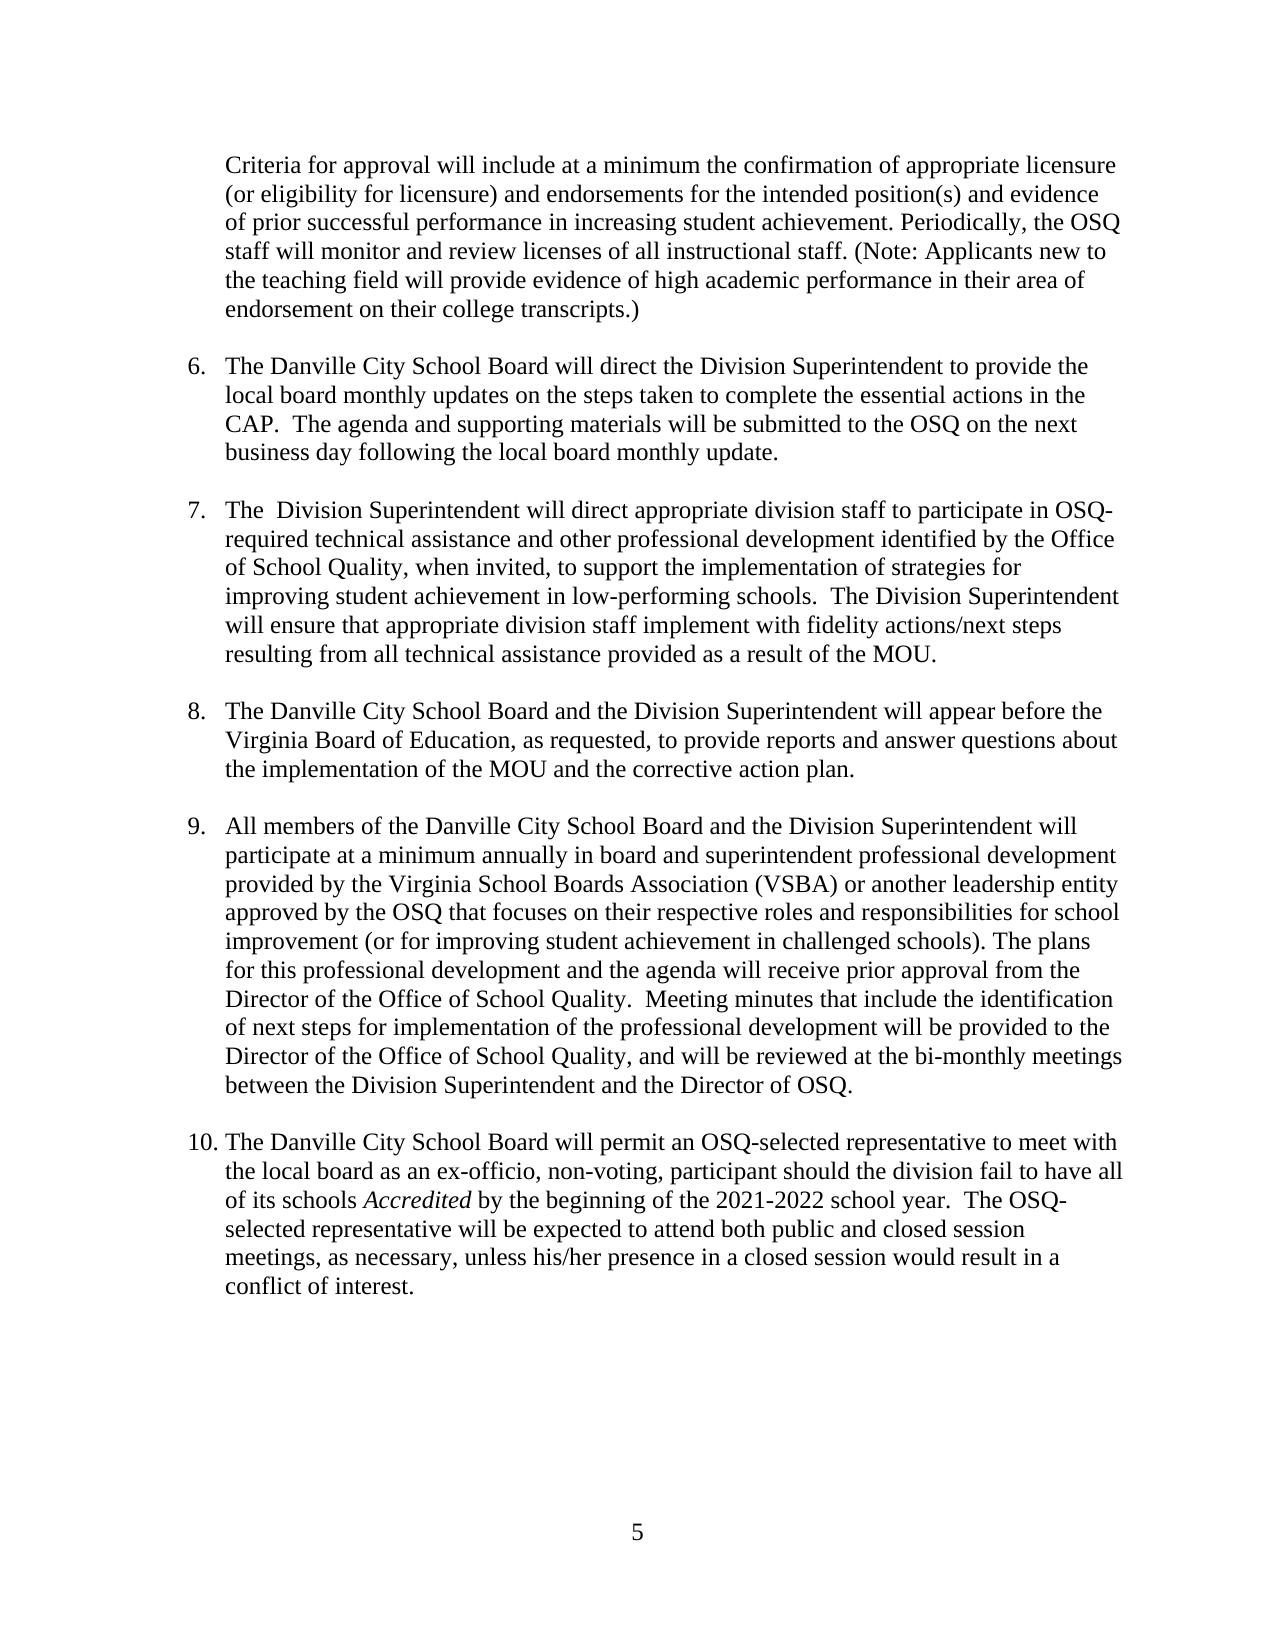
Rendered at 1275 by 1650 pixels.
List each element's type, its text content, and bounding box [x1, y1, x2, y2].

list The Danville City School Board will permit an OSQ-selected representative to meet with the local board as an ex-officio, non-voting, participant should the division fail to have all of its schools Accredited by the beginning of the 2021-2022 school year. The OSQ-selected representative will be expected to attend both public and closed session meetings, as necessary, unless his/her presence in a closed session would result in a conflict of interest. [187, 1127, 1125, 1300]
list The Danville City School Board will direct the Division Superintendent to provide the local board monthly updates on the steps taken to complete the essential actions in the CAP. The agenda and supporting materials will be submitted to the OSQ on the next business day following the local board monthly update. [187, 351, 1125, 466]
list The Danville City School Board and the Division Superintendent will appear before the Virginia Board of Education, as requested, to provide reports and answer questions about the implementation of the MOU and the corrective action plan. [187, 696, 1125, 782]
text Criteria for approval will include at a minimum the confirmation of appropriate licensure (or eligibility for licensure) and endorsements for the intended position(s) and evidence of prior successful performance in increasing student achievement. Periodically, the OSQ staff will monitor and review licenses of all instructional staff. (Note: Applicants new to the teaching field will provide evidence of high academic performance in their area of endorsement on their college transcripts.) [225, 150, 1125, 322]
list All members of the Danville City School Board and the Division Superintendent will participate at a minimum annually in board and superintendent professional development provided by the Virginia School Boards Association (VSBA) or another leadership entity approved by the OSQ that focuses on their respective roles and responsibilities for school improvement (or for improving student achievement in challenged schools). The plans for this professional development and the agenda will receive prior approval from the Director of the Office of School Quality. Meeting minutes that include the identification of next steps for implementation of the professional development will be provided to the Director of the Office of School Quality, and will be reviewed at the bi-monthly meetings between the Division Superintendent and the Director of OSQ. [187, 811, 1125, 1099]
list The Division Superintendent will direct appropriate division staff to participate in OSQ-required technical assistance and other professional development identified by the Office of School Quality, when invited, to support the implementation of strategies for improving student achievement in low-performing schools. The Division Superintendent will ensure that appropriate division staff implement with fidelity actions/next steps resulting from all technical assistance provided as a result of the MOU. [187, 495, 1125, 667]
